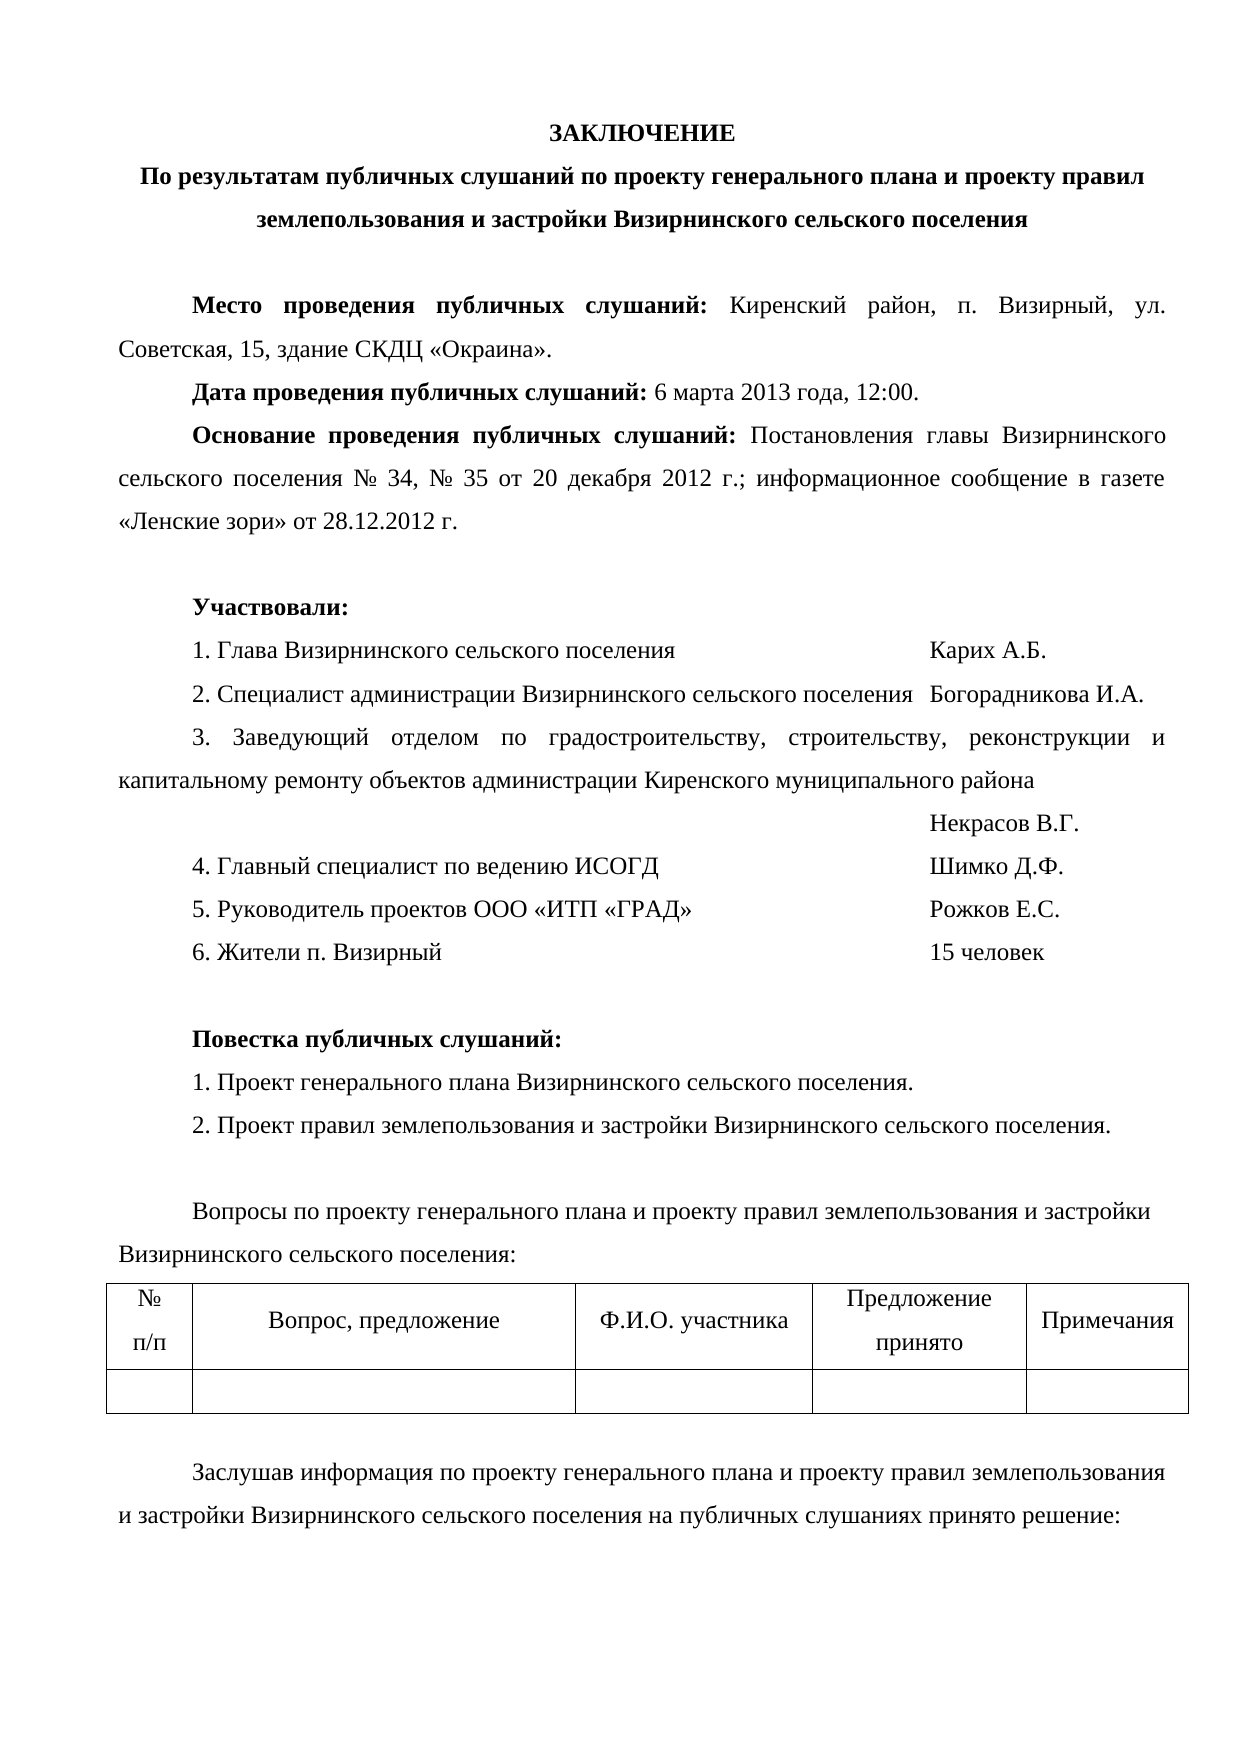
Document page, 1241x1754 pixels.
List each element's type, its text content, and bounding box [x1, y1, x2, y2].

table_cell [1027, 1370, 1188, 1413]
text 4. Главный специалист по ведению ИСОГД Шимко Д.Ф. [118, 851, 1167, 880]
table_header Предложение принято [813, 1284, 1026, 1368]
text 1. Глава Визирнинского сельского поселения Карих А.Б. [118, 636, 1167, 664]
text 2. Проект правил землепользования и застройки Визирнинского сельского поселения. [118, 1110, 1167, 1139]
text По результатам публичных слушаний по проекту генерального плана и проекту правил землепользования и застройки Визирнинского сельского поселения [118, 161, 1167, 233]
text 1. Проект генерального плана Визирнинского сельского поселения. [118, 1067, 1167, 1096]
text Заслушав информация по проекту генерального плана и проекту правил землепользования и застройки Визирнинского сельского поселения на публичных слушаниях принято решение: [118, 1457, 1167, 1529]
text Дата проведения публичных слушаний: 6 марта 2013 года, 12:00. [118, 377, 1167, 406]
text Вопросы по проекту генерального плана и проекту правил землепользования и застройки Визирнинского сельского поселения: [118, 1196, 1167, 1268]
text Основание проведения публичных слушаний: Постановления главы Визирнинского сельского поселения № 34, № 35 от 20 декабря 2012 г.; информационное сообщение в газете «Ленские зори» от 28.12.2012 г. [118, 420, 1167, 535]
text 2. Специалист администрации Визирнинского сельского поселения Богорадникова И.А. [118, 679, 1167, 707]
table_cell [813, 1370, 1026, 1413]
table_header Ф.И.О. участника [576, 1284, 812, 1368]
table_cell [576, 1370, 812, 1413]
text 5. Руководитель проектов ООО «ИТП «ГРАД» Рожков Е.С. [118, 894, 1167, 923]
table_cell [193, 1370, 575, 1413]
text Повестка публичных слушаний: [118, 1024, 1167, 1052]
table_header № п/п [107, 1284, 192, 1368]
text Некрасов В.Г. [118, 808, 1167, 837]
table_header Вопрос, предложение [193, 1284, 575, 1368]
text ЗАКЛЮЧЕНИЕ [118, 118, 1167, 147]
table_header Примечания [1027, 1284, 1188, 1368]
table_cell [107, 1370, 192, 1413]
text 6. Жители п. Визирный 15 человек [118, 937, 1167, 966]
text Место проведения публичных слушаний: Киренский район, п. Визирный, ул. Советская, 15, здание СКДЦ «Окраина». [118, 291, 1167, 362]
text 3. Заведующий отделом по градостроительству, строительству, реконструкции и капитальному ремонту объектов администрации Киренского муниципального района [118, 722, 1167, 794]
text Участвовали: [118, 592, 1167, 621]
